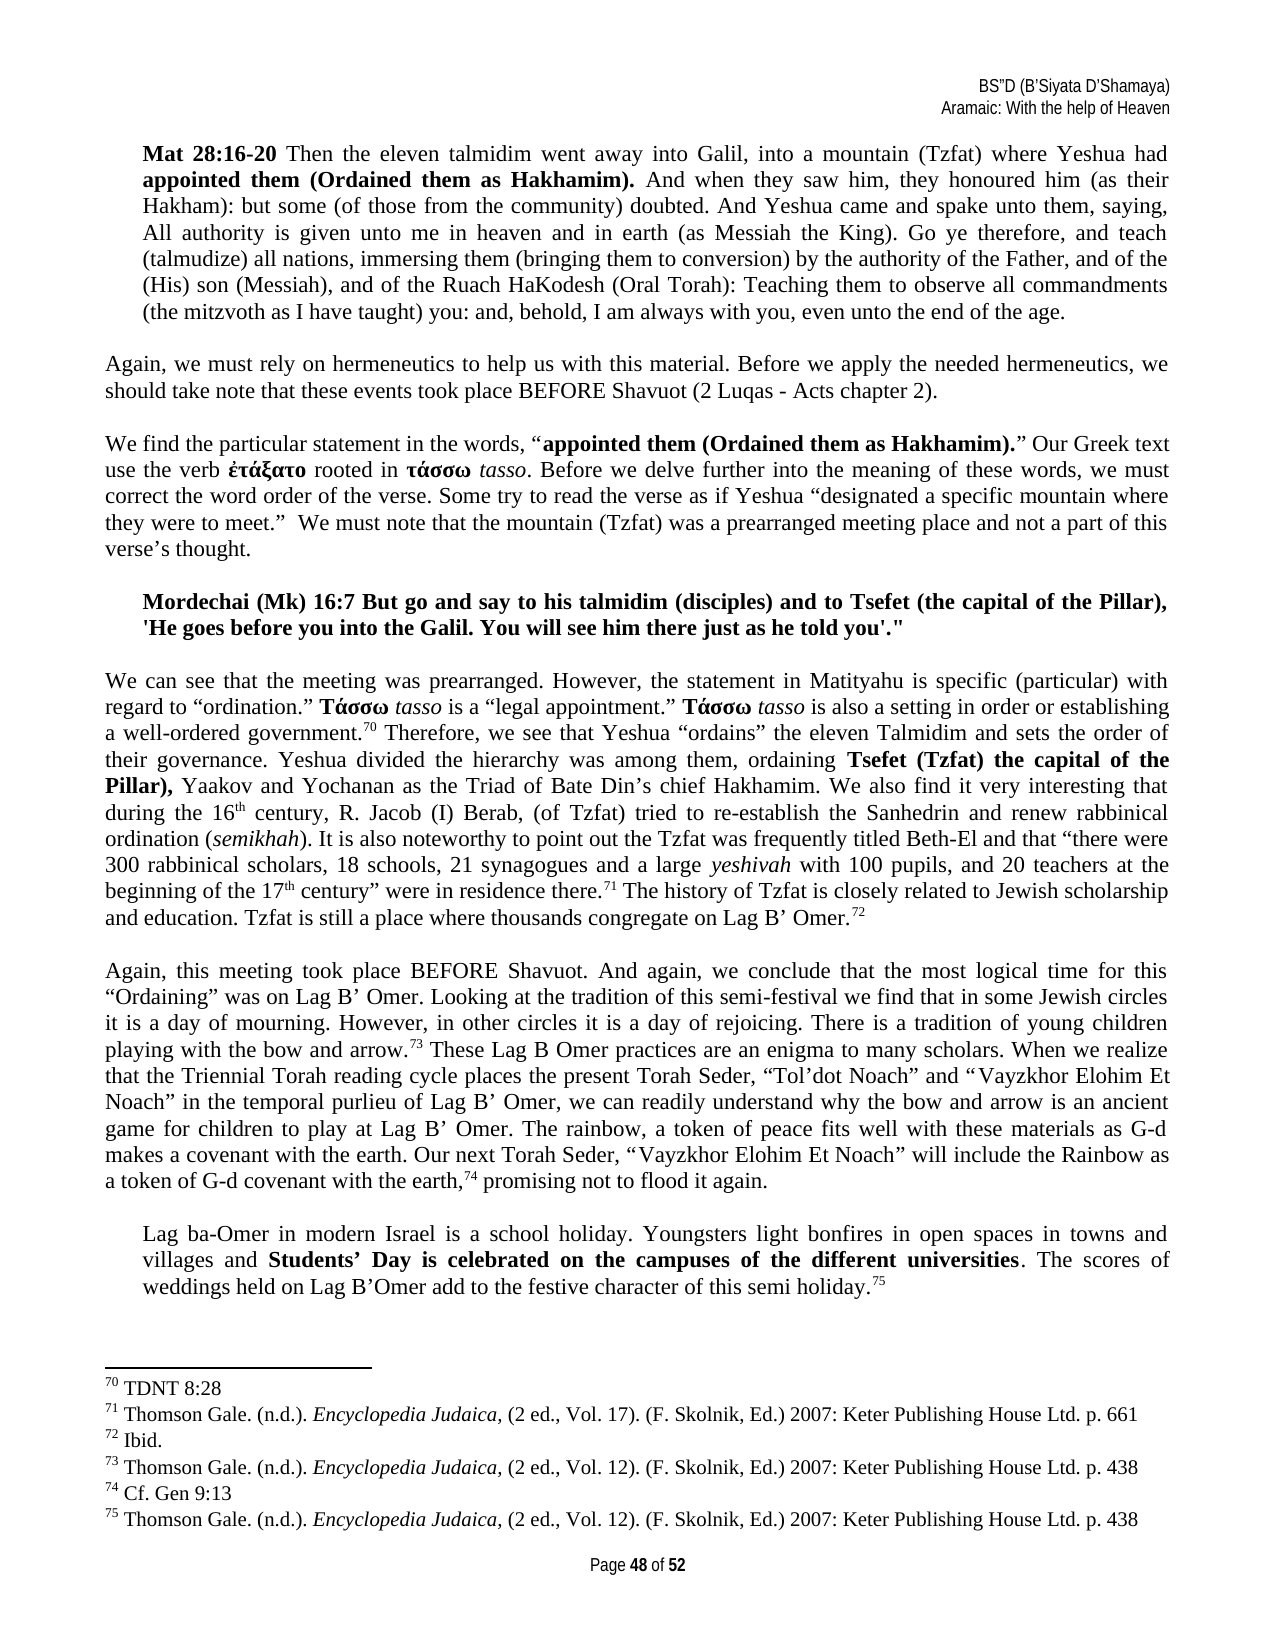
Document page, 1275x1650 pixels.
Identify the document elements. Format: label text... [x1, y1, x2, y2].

text We find the particular statement in the words, “appointed them (Ordained them as Hakhamim).” Our Greek text use the verb ἐτάξατο rooted in τάσσω tasso. Before we delve further into the meaning of these words, we must correct the word order of the verse. Some try to read the verse as if Yeshua “designated a specific mountain where they were to meet.” We must note that the mountain (Tzfat) was a prearranged meeting place and not a part of this verse’s thought. [105, 429, 1170, 561]
text Mordechai (Mk) 16:7 But go and say to his talmidim (disciples) and to Tsefet (the capital of the Pillar), 'He goes before you into the Galil. You will see him there just as he told you'." [142, 588, 1170, 640]
text Mat 28:16-20 Then the eleven talmidim went away into Galil, into a mountain (Tzfat) where Yeshua had appointed them (Ordained them as Hakhamim). And when they saw him, they honoured him (as their Hakham): but some (of those from the community) doubted. And Yeshua came and spake unto them, saying, All authority is given unto me in heaven and in earth (as Messiah the King). Go ye therefore, and teach (talmudize) all nations, immersing them (bringing them to conversion) by the authority of the Father, and of the (His) son (Messiah), and of the Ruach HaKodesh (Oral Torah): Teaching them to observe all commandments (the mitzvoth as I have taught) you: and, behold, I am always with you, even unto the end of the age. [142, 140, 1170, 324]
text Lag ba-Omer in modern Israel is a school holiday. Youngsters light bonfires in open spaces in towns and villages and Students’ Day is celebrated on the campuses of the different universities. The scores of weddings held on Lag B’Omer add to the festive character of this semi holiday. [142, 1220, 1170, 1299]
text Again, we must rely on hermeneutics to help us with this material. Before we apply the needed hermeneutics, we should take note that these events took place BEFORE Shavuot (2 Luqas - Acts chapter 2). [105, 351, 1170, 403]
text Again, this meeting took place BEFORE Shavuot. And again, we conclude that the most logical time for this “Ordaining” was on Lag B’ Omer. Looking at the tradition of this semi-festival we find that in some Jewish circles it is a day of mourning. However, in other circles it is a day of rejoicing. There is a tradition of young children playing with the bow and arrow. These Lag B Omer practices are an enigma to many scholars. When we realize that the Triennial Torah reading cycle places the present Torah Seder, “Tol’dot Noach” and “Vayzkhor Elohim Et Noach” in the temporal purlieu of Lag B’ Omer, we can readily understand why the bow and arrow is an ancient game for children to play at Lag B’ Omer. The rainbow, a token of peace fits well with these materials as G-d makes a covenant with the earth. Our next Torah Seder, “Vayzkhor Elohim Et Noach” will include the Rainbow as a token of G-d covenant with the earth, promising not to flood it again. [105, 957, 1170, 1194]
text We can see that the meeting was prearranged. However, the statement in Matityahu is specific (particular) with regard to “ordination.” Tάσσω tasso is a “legal appointment.” Tάσσω tasso is also a setting in order or establishing a well-ordered government. Therefore, we see that Yeshua “ordains” the eleven Talmidim and sets the order of their governance. Yeshua divided the hierarchy was among them, ordaining Tsefet (Tzfat) the capital of the Pillar), Yaakov and Yochanan as the Triad of Bate Din’s chief Hakhamim. We also find it very interesting that during the 16th century, R. Jacob (I) Berab, (of Tzfat) tried to re-establish the Sanhedrin and renew rabbinical ordination (semikhah). It is also noteworthy to point out the Tzfat was frequently titled Beth-El and that “there were 300 rabbinical scholars, 18 schools, 21 synagogues and a large yeshivah with 100 pupils, and 20 teachers at the beginning of the 17th century” were in residence there. The history of Tzfat is closely related to Jewish scholarship and education. Tzfat is still a place where thousands congregate on Lag B’ Omer. [105, 667, 1170, 930]
